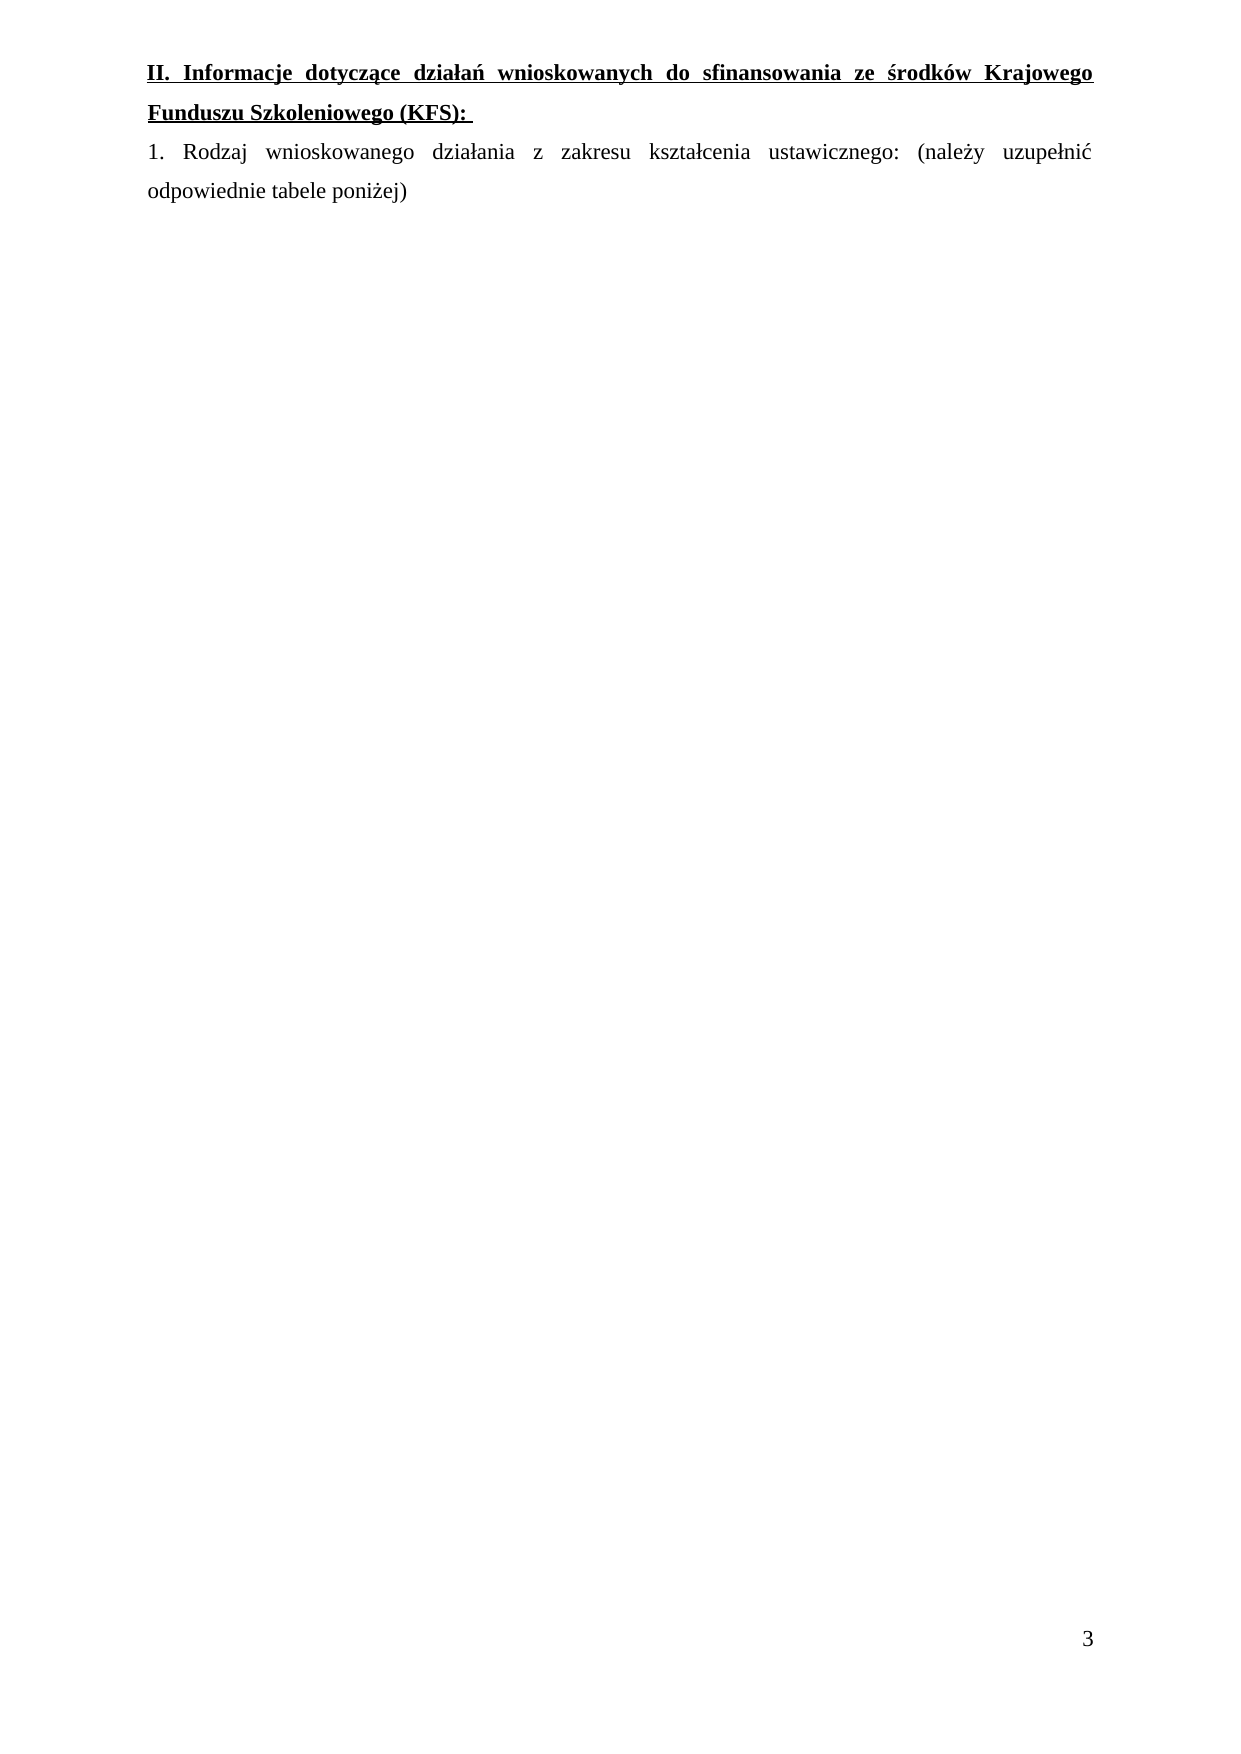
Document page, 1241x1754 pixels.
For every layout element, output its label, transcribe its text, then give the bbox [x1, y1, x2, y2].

text II. Informacje dotyczące działań wnioskowanych do sfinansowania ze środków Krajowego Funduszu Szkoleniowego (KFS): [146, 83, 1093, 125]
text II. Informacje dotyczące działań wnioskowanych do sfinansowania ze środków Krajowego Funduszu Szkoleniowego (KFS): [146, 59, 1093, 82]
text 1. Rodzaj wnioskowanego działania z zakresu kształcenia ustawicznego: (należy uzupełnić odpowiednie tabele poniżej) [147, 138, 1093, 204]
